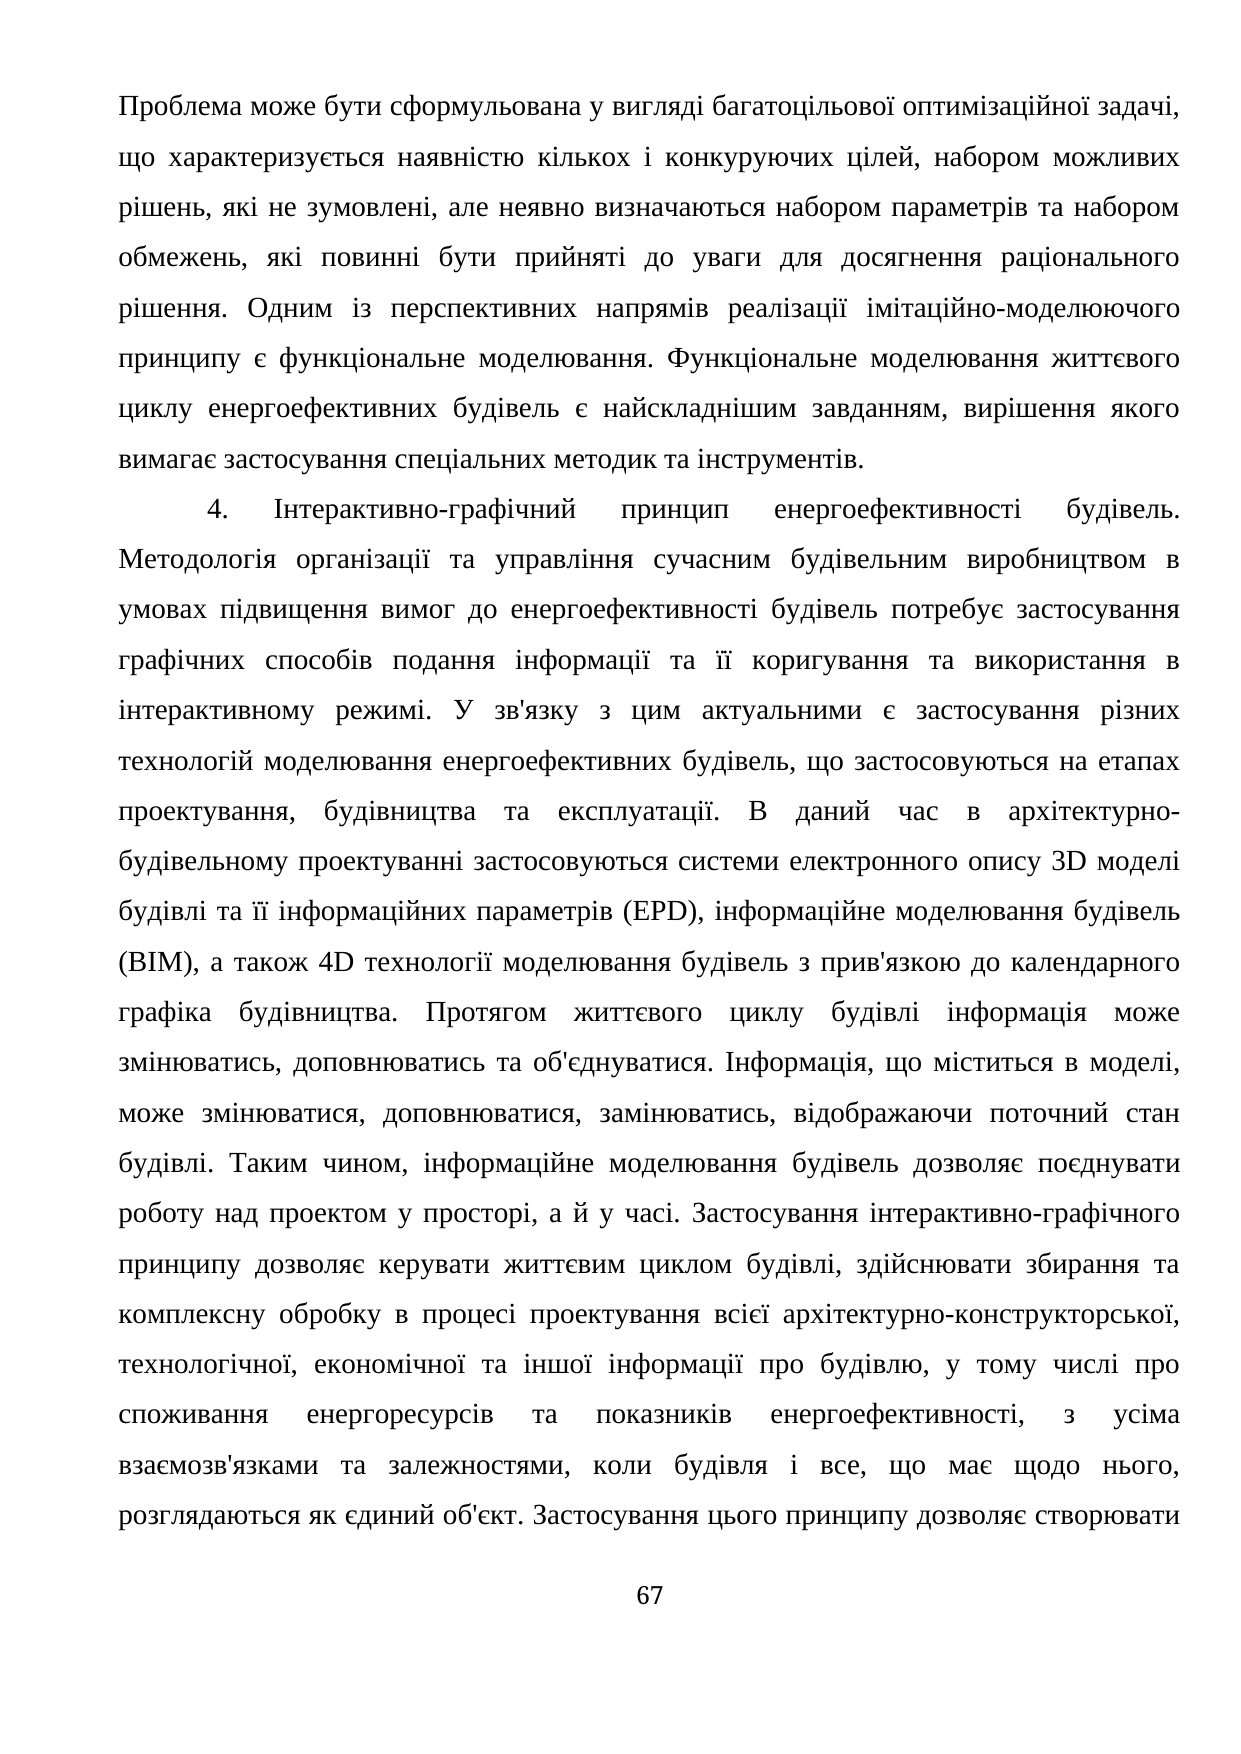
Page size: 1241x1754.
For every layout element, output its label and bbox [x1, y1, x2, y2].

text [118, 491, 1181, 1531]
text [118, 88, 1181, 474]
